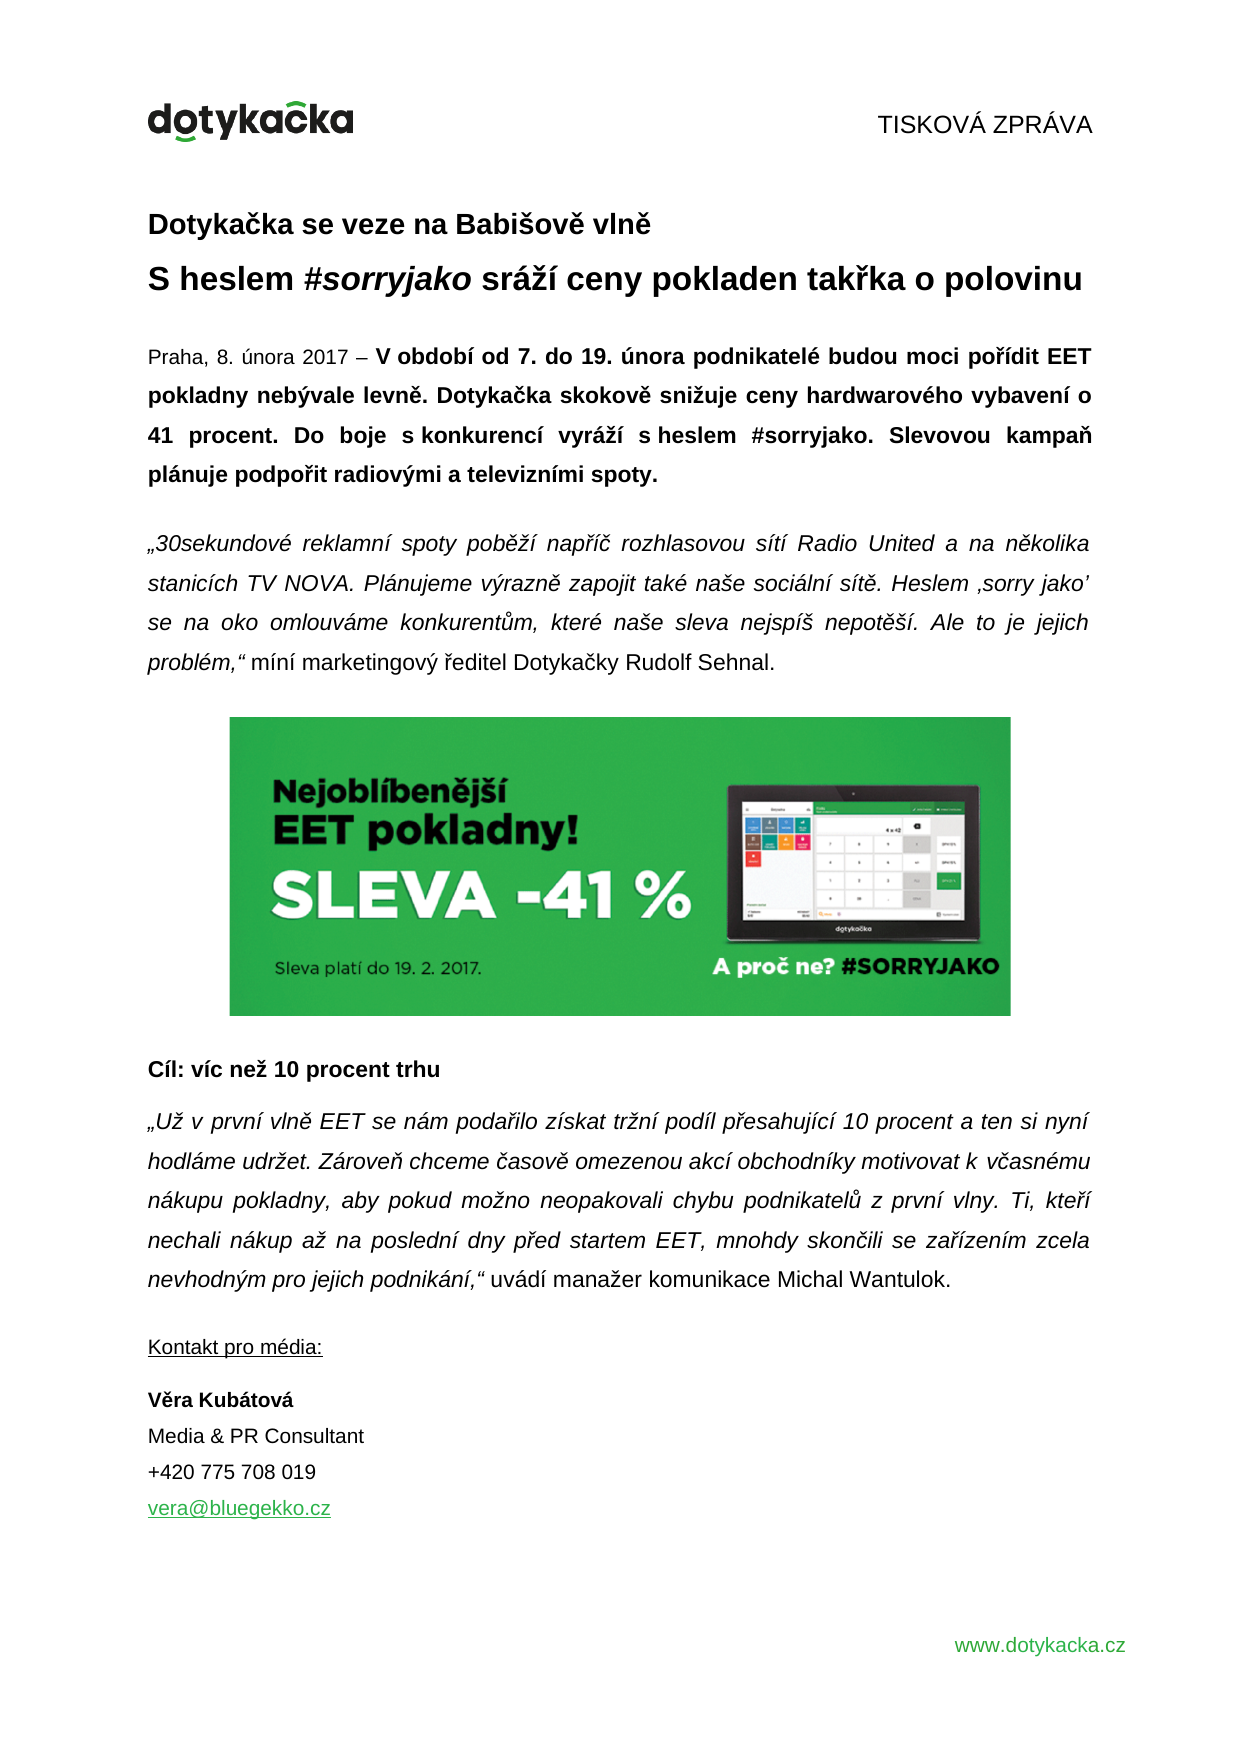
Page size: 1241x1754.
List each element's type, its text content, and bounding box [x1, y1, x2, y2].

text +420 775 708 019 [148, 1460, 1093, 1484]
text „30sekundové reklamní spoty poběží napříč rozhlasovou sítí Radio United a na několika stanicích TV NOVA. Plánujeme výrazně zapojit také naše sociální sítě. Heslem ‚sorry jako’ se na oko omlouváme konkurentům, které naše sleva nejspíš nepotěší. Ale to je jejich problém,“ míní marketingový ředitel Dotykačky Rudolf Sehnal. [148, 530, 1093, 675]
text vera@bluegekko.cz [148, 1496, 1093, 1520]
text Věra Kubátová [148, 1388, 1093, 1412]
text Cíl: víc než 10 procent trhu [148, 1056, 1093, 1083]
subtitle Dotykačka se veze na Babišově vlně [148, 207, 1093, 240]
text Media & PR Consultant [148, 1424, 1093, 1448]
text S heslem #sorryjako sráží ceny pokladen takřka o polovinu [148, 259, 1093, 298]
text „Už v první vlně EET se nám podařilo získat tržní podíl přesahující 10 procent a ten si nyní hodláme udržet. Zároveň chceme časově omezenou akcí obchodníky motivovat k včasnému nákupu pokladny, aby pokud možno neopakovali chybu podnikatelů z první vlny. Ti, kteří nechali nákup až na poslední dny před startem EET, mnohdy skončili se zařízením zcela nevhodným pro jejich podnikání,“ uvádí manažer komunikace Michal Wantulok. [148, 1108, 1093, 1293]
picture [147, 101, 354, 142]
text Praha, 8. února 2017 – V období od 7. do 19. února podnikatelé budou moci pořídit EET pokladny nebývale levně. Dotykačka skokově snižuje ceny hardwarového vybavení o 41 procent. Do boje s konkurencí vyráží s heslem #sorryjako. Slevovou kampaň plánuje podpořit radiovými a televizními spoty. [148, 343, 1093, 488]
picture [229, 717, 1011, 1016]
text Kontakt pro média: [148, 1335, 1093, 1359]
